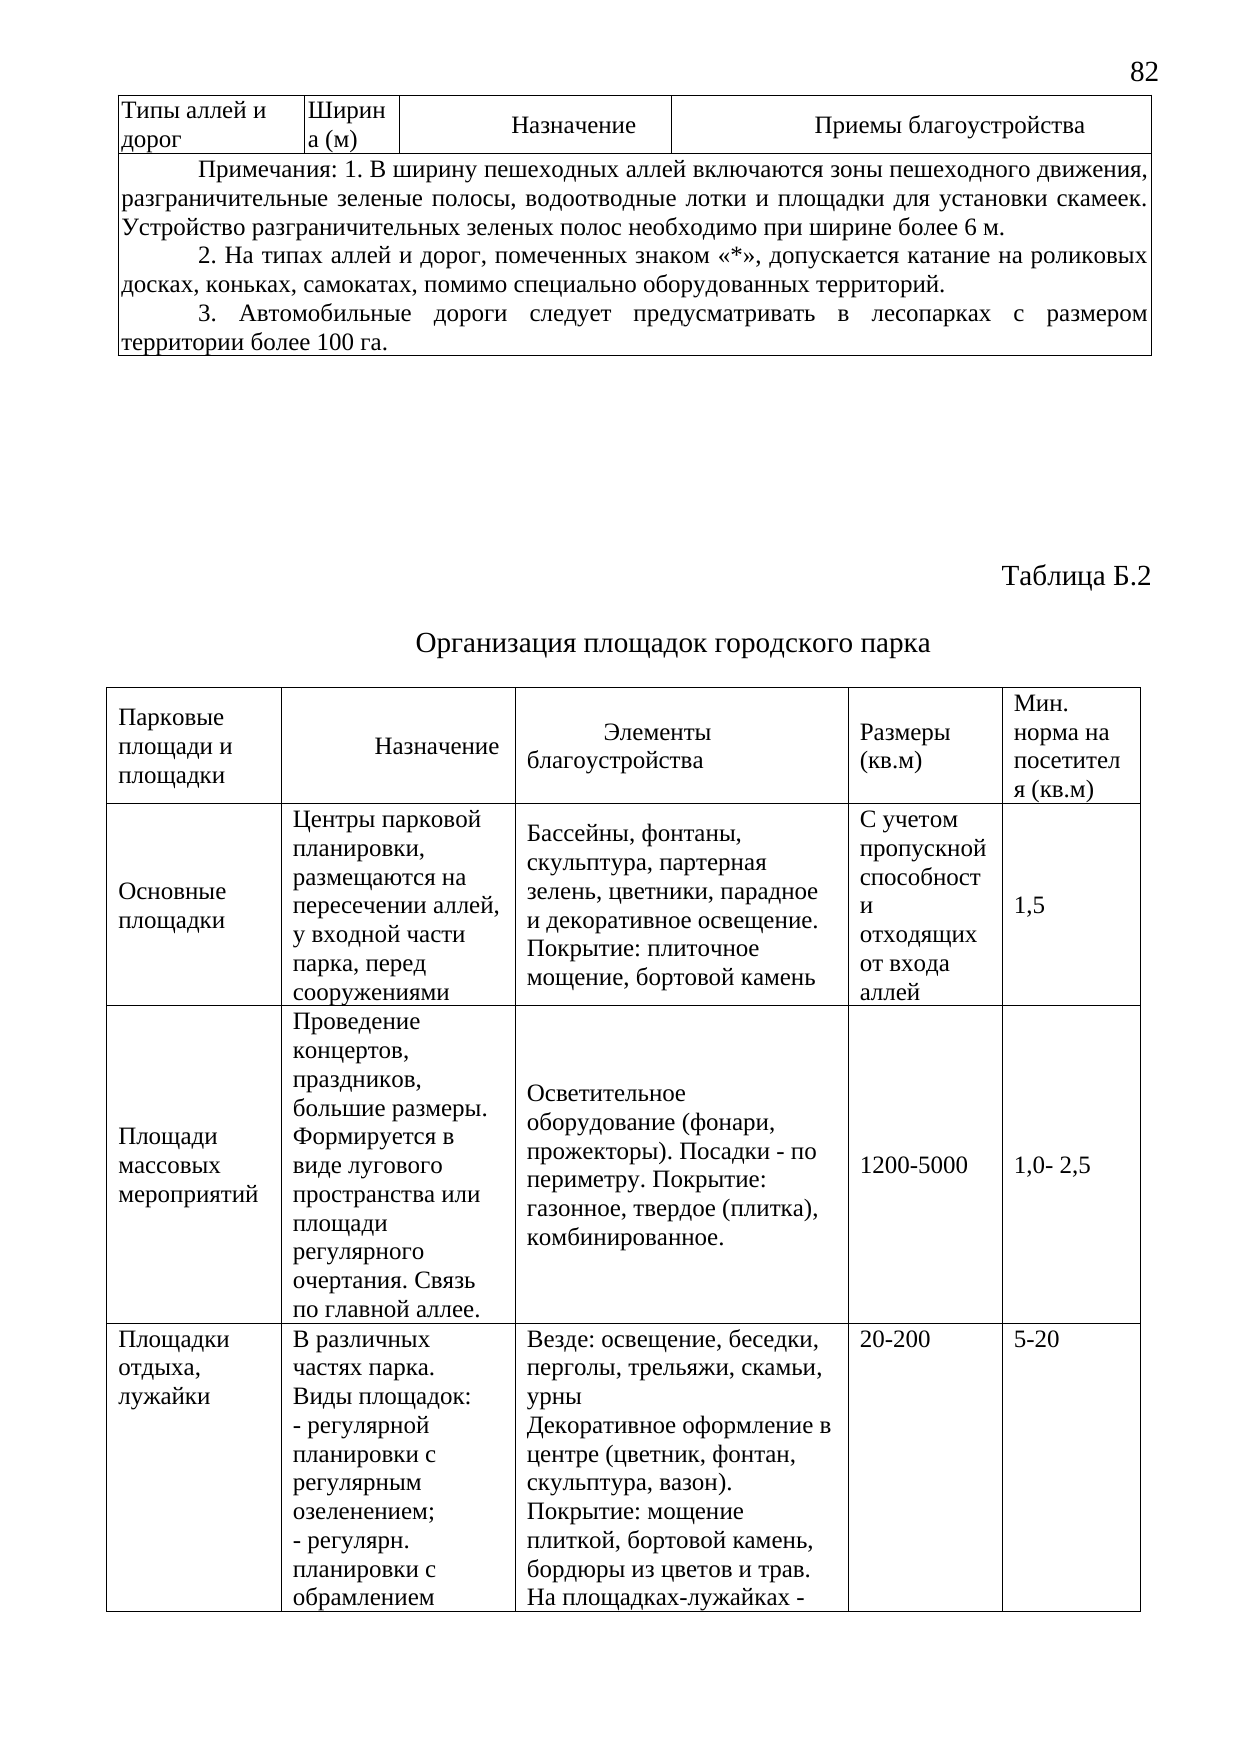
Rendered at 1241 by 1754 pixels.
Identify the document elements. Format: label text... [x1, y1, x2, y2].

table_cell Основные площадки [107, 804, 281, 1005]
text Таблица Б.2 [118, 558, 1152, 591]
table_cell Проведение концертов, праздников, большие размеры. Формируется в виде лугового пространства или площади регулярного очертания. Связь по главной аллее. [282, 1006, 515, 1323]
table_cell С учетом пропускной способности отходящих от входа аллей [849, 804, 1002, 1005]
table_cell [516, 1324, 848, 1611]
table_header Ширина (м) [305, 96, 399, 153]
text Организация площадок городского парка [118, 625, 1152, 658]
table_cell 1,5 [1003, 804, 1140, 1005]
table_header Парковые площади и площадки [107, 688, 281, 803]
table_cell 1,0- 2,5 [1003, 1006, 1140, 1323]
table_cell 1200-5000 [849, 1006, 1002, 1323]
table_header Назначение [282, 688, 515, 803]
table_cell Бассейны, фонтаны, скульптура, партерная зелень, цветники, парадное и декоративное освещение. Покрытие: плиточное мощение, бортовой камень [516, 804, 848, 1005]
table_header Элементы благоустройства [516, 688, 848, 803]
table_header Размеры (кв.м) [849, 688, 1002, 803]
table_cell Осветительное оборудование (фонари, прожекторы). Посадки - по периметру. Покрытие: газонное, твердое (плитка), комбинированное. [516, 1006, 848, 1323]
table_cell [107, 1324, 281, 1611]
table_cell 5-20 [1003, 1324, 1140, 1611]
table_cell Примечания: 1. В ширину пешеходных аллей включаются зоны пешеходного движения, разграничительные зеленые полосы, водоотводные лотки и площадки для установки скамеек. Устройство разграничительных зеленых полос необходимо при ширине более . 2. На типах аллей и дорог, помеченных знаком «*», допускается катание на роликовых досках, коньках, самокатах, помимо специально оборудованных территорий. 3. Автомобильные дороги следует предусматривать в лесопарках с размером территории более . [119, 154, 1151, 355]
table_header Приемы благоустройства [672, 96, 1151, 153]
table_cell Площади массовых мероприятий [107, 1006, 281, 1323]
table_header Мин. норма на посетителя (кв.м) [1003, 688, 1140, 803]
table_cell Центры парковой планировки, размещаются на пересечении аллей, у входной части парка, перед сооружениями [282, 804, 515, 1005]
table_header Типы аллей и дорог [119, 96, 304, 153]
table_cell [282, 1324, 515, 1611]
table_header Назначение [400, 96, 671, 153]
table_cell 20-200 [849, 1324, 1002, 1611]
